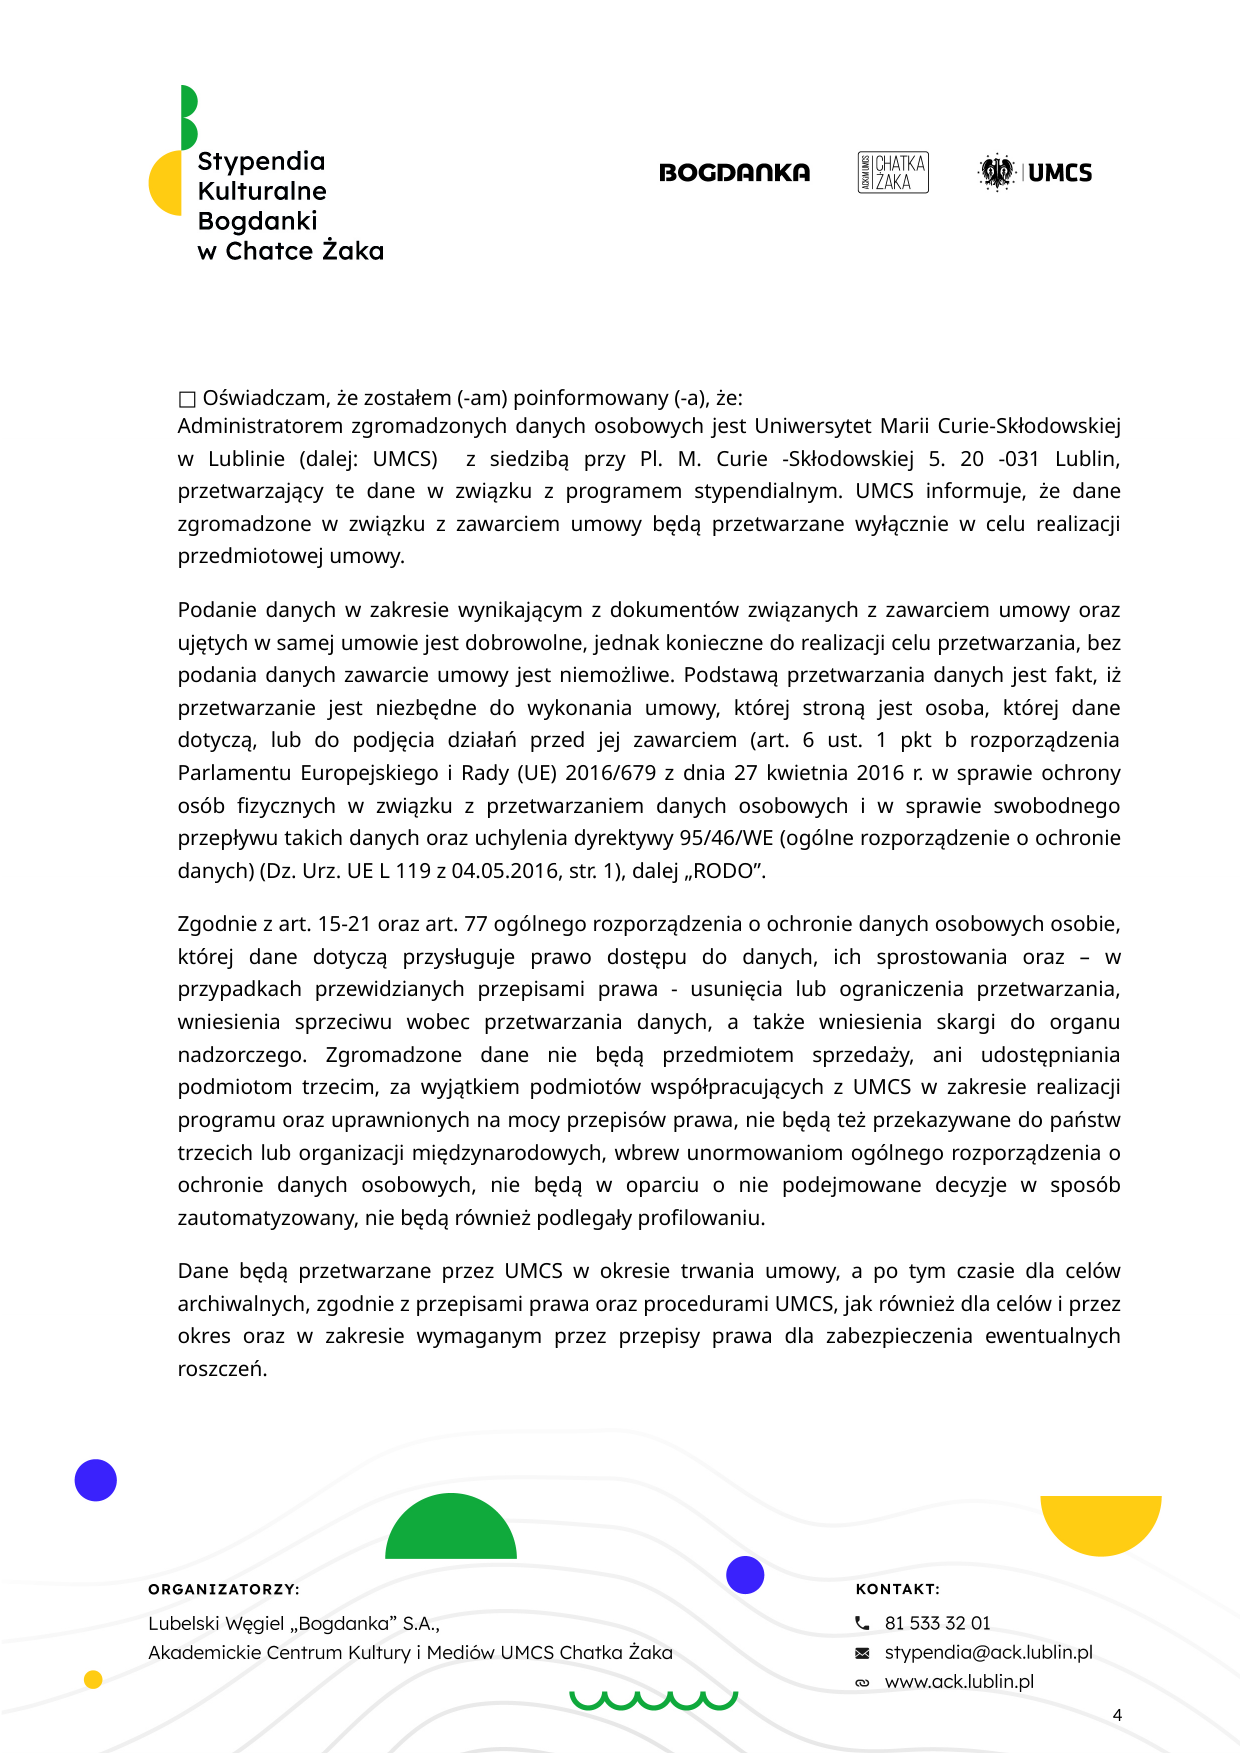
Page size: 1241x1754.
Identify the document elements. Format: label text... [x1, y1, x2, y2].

text Administratorem zgromadzonych danych osobowych jest Uniwersytet Marii Curie-Skłodowskiej w Lublinie (dalej: UMCS) z siedzibą przy Pl. M. Curie -Skłodowskiej 5. 20 -031 Lublin, przetwarzający te dane w związku z programem stypendialnym. UMCS informuje, że dane zgromadzone w związku z zawarciem umowy będą przetwarzane wyłącznie w celu realizacji przedmiotowej umowy. [177, 411, 1122, 570]
text Dane będą przetwarzane przez UMCS w okresie trwania umowy, a po tym czasie dla celów archiwalnych, zgodnie z przepisami prawa oraz procedurami UMCS, jak również dla celów i przez okres oraz w zakresie wymaganym przez przepisy prawa dla zabezpieczenia ewentualnych roszczeń. [177, 1256, 1122, 1382]
picture [1, 1, 1240, 1753]
text Podanie danych w zakresie wynikającym z dokumentów związanych z zawarciem umowy oraz ujętych w samej umowie jest dobrowolne, jednak konieczne do realizacji celu przetwarzania, bez podania danych zawarcie umowy jest niemożliwe. Podstawą przetwarzania danych jest fakt, iż przetwarzanie jest niezbędne do wykonania umowy, której stroną jest osoba, której dane dotyczą, lub do podjęcia działań przed jej zawarciem (art. 6 ust. 1 pkt b rozporządzenia Parlamentu Europejskiego i Rady (UE) 2016/679 z dnia 27 kwietnia 2016 r. w sprawie ochrony osób fizycznych w związku z przetwarzaniem danych osobowych i w sprawie swobodnego przepływu takich danych oraz uchylenia dyrektywy 95/46/WE (ogólne rozporządzenie o ochronie danych) (Dz. Urz. UE L 119 z 04.05.2016, str. 1), dalej „RODO”. [177, 595, 1122, 884]
text □ Oświadczam, że zostałem (-am) poinformowany (-a), że: [177, 383, 1122, 411]
text Zgodnie z art. 15-21 oraz art. 77 ogólnego rozporządzenia o ochronie danych osobowych osobie, której dane dotyczą przysługuje prawo dostępu do danych, ich sprostowania oraz – w przypadkach przewidzianych przepisami prawa - usunięcia lub ograniczenia przetwarzania, wniesienia sprzeciwu wobec przetwarzania danych, a także wniesienia skargi do organu nadzorczego. Zgromadzone dane nie będą przedmiotem sprzedaży, ani udostępniania podmiotom trzecim, za wyjątkiem podmiotów współpracujących z UMCS w zakresie realizacji programu oraz uprawnionych na mocy przepisów prawa, nie będą też przekazywane do państw trzecich lub organizacji międzynarodowych, wbrew unormowaniom ogólnego rozporządzenia o ochronie danych osobowych, nie będą w oparciu o nie podejmowane decyzje w sposób zautomatyzowany, nie będą również podlegały profilowaniu. [177, 909, 1122, 1231]
